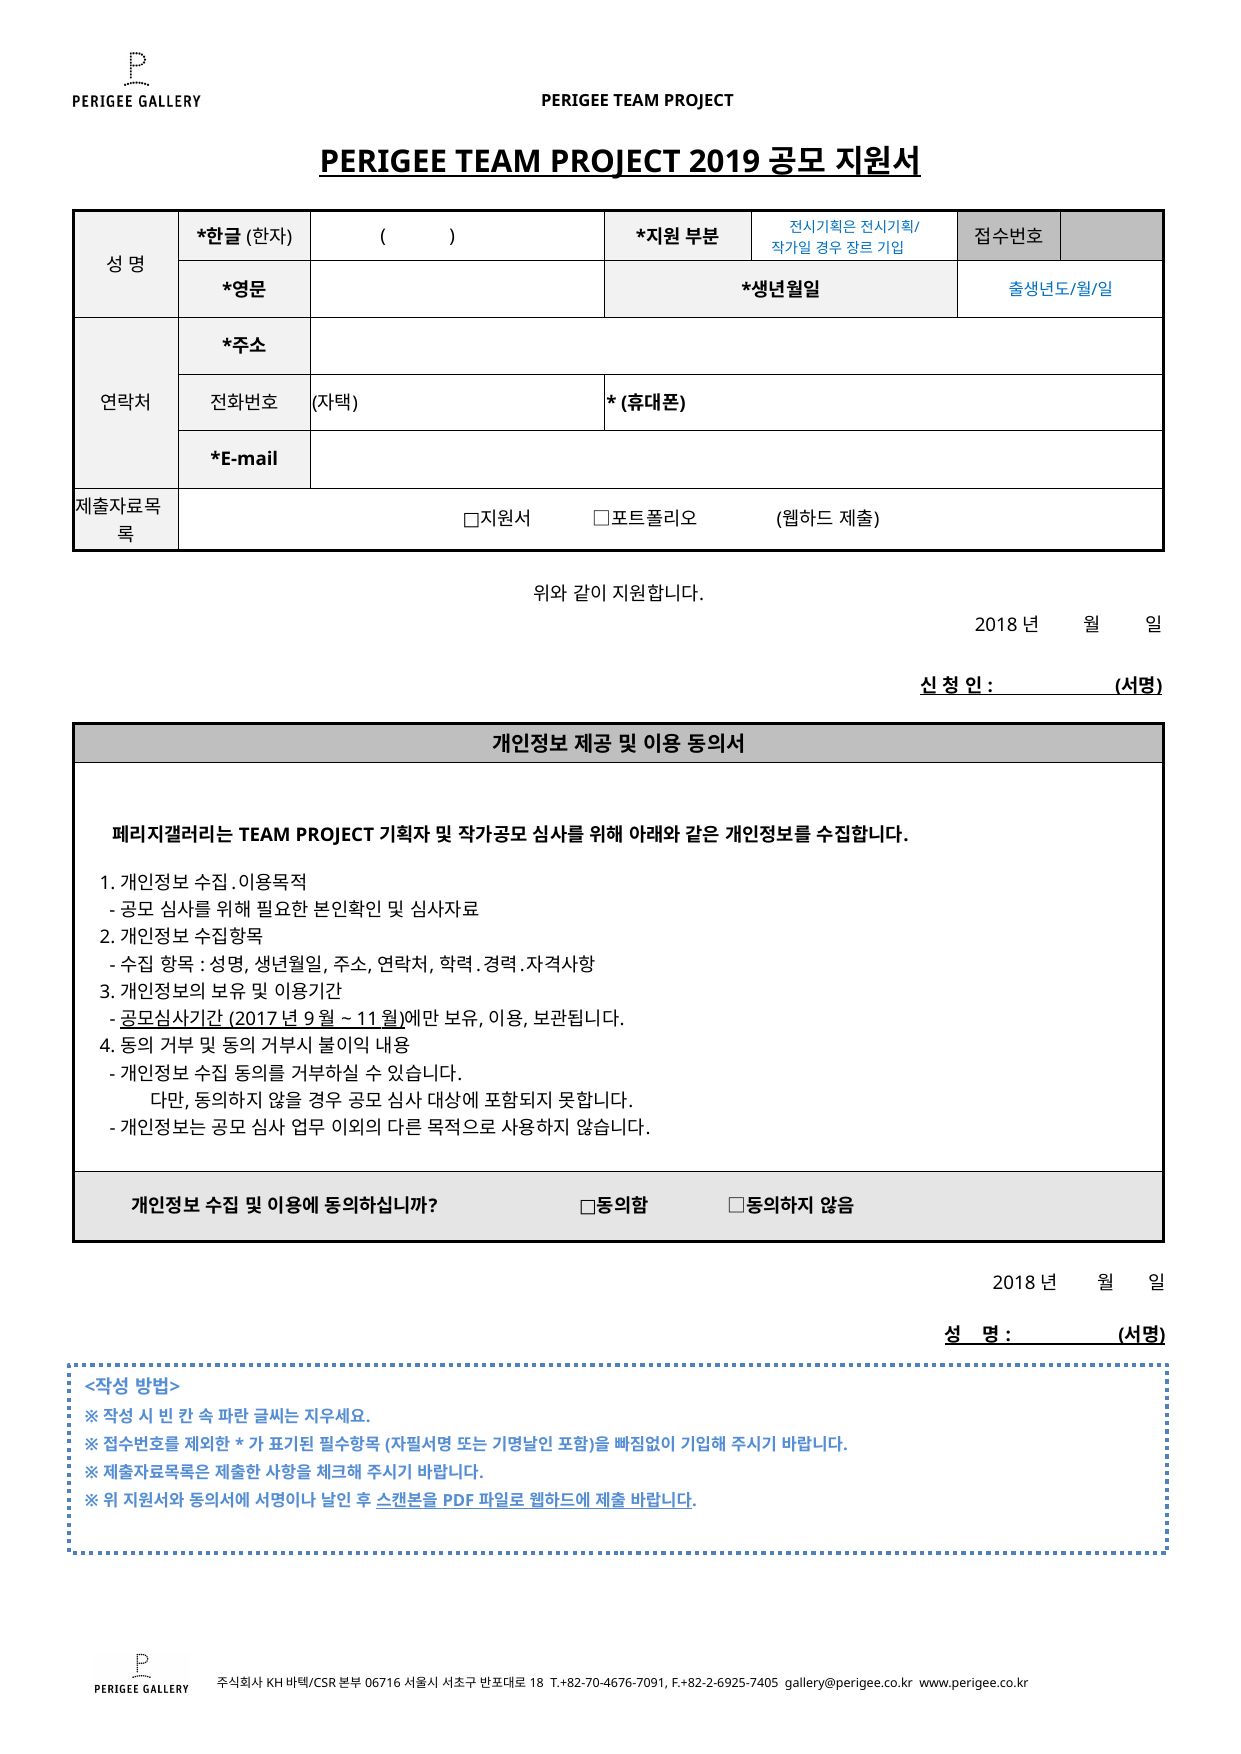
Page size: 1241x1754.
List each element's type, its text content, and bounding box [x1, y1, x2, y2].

picture [92, 1653, 191, 1694]
table_cell 출생년도/월/일 [958, 261, 1162, 317]
table_cell 개인정보 제공 및 이용 동의서 [75, 725, 1162, 762]
table_cell 연락처 [75, 318, 178, 488]
text 2018 년 월 일 [75, 1268, 1165, 1295]
table_cell 개인정보 수집 및 이용에 동의하십니까? □동의함 □동의하지 않음 [75, 1172, 1162, 1240]
table_cell 페리지갤러리는 TEAM PROJECT 기획자 및 작가공모 심사를 위해 아래와 같은 개인정보를 수집합니다. 1. 개인정보 수집․이용목적 - 공모 심사를 위해 필요한 본인확인 및 심사자료 2. 개인정보 수집항목 - 수집 항목 : 성명, 생년월일, 주소, 연락처, 학력․경력․자격사항 3. 개인정보의 보유 및 이용기간 - 공모심사기간 (2017년 9월 ~ 11월)에만 보유, 이용, 보관됩니다. 4. 동의 거부 및 동의 거부시 불이익 내용 - 개인정보 수집 동의를 거부하실 수 있습니다. 다만, 동의하지 않을 경우 공모 심사 대상에 포함되지 못합니다. - 개인정보는 공모 심사 업무 이외의 다른 목적으로 사용하지 않습니다. [75, 763, 1162, 1171]
picture [69, 51, 204, 108]
table_cell * (휴대폰) [605, 375, 1162, 430]
table_cell [311, 261, 604, 317]
table_cell *E-mail [179, 431, 310, 488]
table_cell *영문 [179, 261, 310, 317]
table_header ( ) [311, 212, 604, 260]
text 성 명 : (서명) [75, 1320, 1165, 1347]
table_cell 제출자료목 록 [75, 489, 178, 549]
table_cell □지원서 □포트폴리오 (웹하드 제출) [179, 489, 1162, 549]
table_header 접수번호 [958, 212, 1060, 260]
table_cell *생년월일 [605, 261, 957, 317]
table_cell 전화번호 [179, 375, 310, 430]
table_header *한글 (한자) [179, 212, 310, 260]
table_cell [311, 431, 1162, 488]
table_cell (자택) [311, 375, 604, 430]
table_cell [311, 318, 1162, 374]
text PERIGEE TEAM PROJECT 2019 공모 지원서 [75, 136, 1165, 181]
table_header 성 명 [75, 212, 178, 317]
table_cell *주소 [179, 318, 310, 374]
table_cell 위와 같이 지원합니다. 2018 년 월 일 신 청 인 : (서명) [74, 552, 1164, 722]
table_header *지원 부분 [605, 212, 751, 260]
table_header [1061, 212, 1162, 260]
table_header 전시기획은 전시기획/ 작가일 경우 장르 기입 [752, 212, 957, 260]
